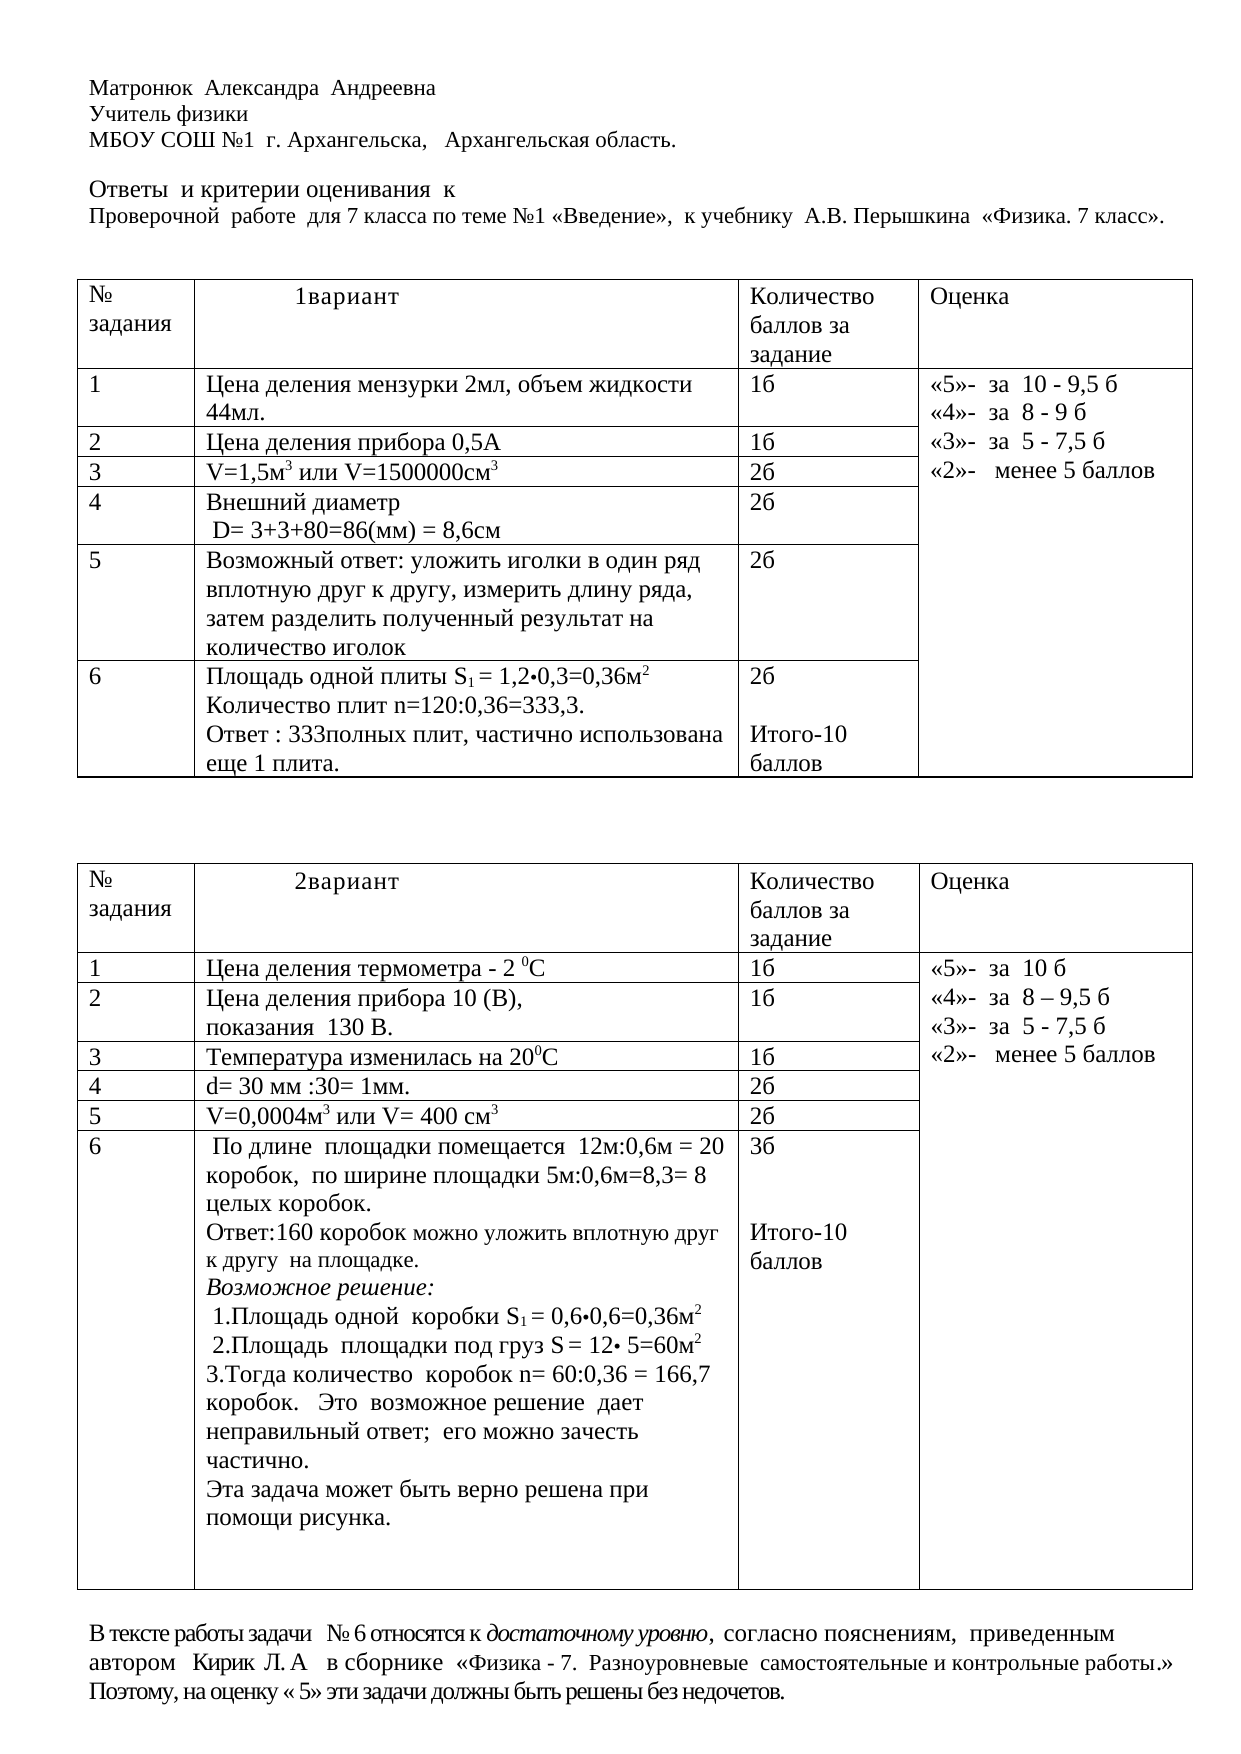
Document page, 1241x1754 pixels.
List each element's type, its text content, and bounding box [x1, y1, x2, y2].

table_cell 1 [78, 953, 194, 982]
table_cell Цена деления мензурки 2мл, объем жидкости 44мл. [195, 369, 738, 426]
table_cell d= 30 мм :30= 1мм. [195, 1071, 738, 1100]
table_cell Температура изменилась на 200С [195, 1042, 738, 1070]
table_cell 3 [78, 457, 194, 486]
table_header Количество баллов за задание [739, 280, 918, 368]
table_cell Площадь одной плиты S1 = 1,2•0,3=0,36м2 Количество плит n=120:0,36=333,3. Ответ : 333полных плит, частично использована еще 1 плита. [195, 661, 738, 776]
table_cell 1 [78, 369, 194, 426]
table_cell 2б [739, 487, 918, 544]
table_cell 5 [78, 1101, 194, 1130]
text Матронюк Александра Андреевна Учитель физики МБОУ СОШ №1 г. Архангельска, Архангельская область. [89, 74, 1181, 153]
table_cell 2б [739, 1071, 919, 1100]
table_cell 1б [739, 427, 918, 456]
table_cell 2б [739, 457, 918, 486]
table_cell 6 [78, 661, 194, 776]
table_cell Цена деления прибора 0,5А [195, 427, 738, 456]
table_cell 4 [78, 1071, 194, 1100]
table_header Оценка [919, 280, 1192, 368]
table_cell 3б Итого-10 баллов [739, 1131, 919, 1589]
table_cell V=1,5м3 или V=1500000см3 [195, 457, 738, 486]
table_cell 2б [739, 1101, 919, 1130]
table_cell 1б [739, 953, 919, 982]
table_cell 3 [78, 1042, 194, 1070]
table_header № задания [78, 280, 194, 368]
table_header Количество баллов за задание [739, 864, 919, 952]
table_cell Цена деления прибора 10 (В), показания 130 В. [195, 983, 738, 1041]
table_cell 5 [78, 545, 194, 660]
table_header 1вариант [195, 280, 738, 368]
table_cell Цена деления термометра - 2 0С [195, 953, 738, 982]
table_cell 6 [78, 1131, 194, 1589]
table_cell V=0,0004м3 или V= 400 см3 [195, 1101, 738, 1130]
table_cell 2 [78, 427, 194, 456]
table_cell «5»- за 10 б «4»- за 8 – 9,5 б «3»- за 5 - 7,5 б «2»- менее 5 баллов [920, 953, 1192, 1589]
table_cell 1б [739, 369, 918, 426]
table_cell 2б [739, 545, 918, 660]
table_cell 1б [739, 983, 919, 1041]
table_cell Внешний диаметр D= 3+3+80=86(мм) = 8,6см [195, 487, 738, 544]
table_cell 2 [78, 983, 194, 1041]
table_cell Возможный ответ: уложить иголки в один ряд вплотную друг к другу, измерить длину ряда, затем разделить полученный результат на количество иголок [195, 545, 738, 660]
text Ответы и критерии оценивания к Проверочной работе для 7 класса по теме №1 «Введение», к учебнику А.В. Перышкина «Физика. 7 класс». [89, 174, 1181, 229]
text В тексте работы задачи № 6 относятся к достаточному уровню, согласно пояснениям, приведенным автором Кирик Л. А в сборнике «Физика - 7. Разноуровневые самостоятельные и контрольные работы.» Поэтому, на оценку « 5» эти задачи должны быть решены без недочетов. [89, 1618, 1181, 1705]
table_header № задания [78, 864, 194, 952]
table_header 2вариант [195, 864, 738, 952]
table_cell «5»- за 10 - 9,5 б «4»- за 8 - 9 б «3»- за 5 - 7,5 б «2»- менее 5 баллов [919, 369, 1192, 776]
table_header Оценка [920, 864, 1192, 952]
table_cell 4 [78, 487, 194, 544]
table_cell 2б Итого-10 баллов [739, 661, 918, 776]
table_cell 1б [739, 1042, 919, 1070]
table_cell По длине площадки помещается 12м:0,6м = 20 коробок, по ширине площадки 5м:0,6м=8,3= 8 целых коробок. Ответ:160 коробок можно уложить вплотную друг к другу на площадке. Возможное решение: 1.Площадь одной коробки S1 = 0,6•0,6=0,36м2 2.Площадь площадки под груз S = 12• 5=60м2 3.Тогда количество коробок n= 60:0,36 = 166,7 коробок. Это возможное решение дает неправильный ответ; его можно зачесть частично. Эта задача может быть верно решена при помощи рисунка. [195, 1131, 738, 1589]
